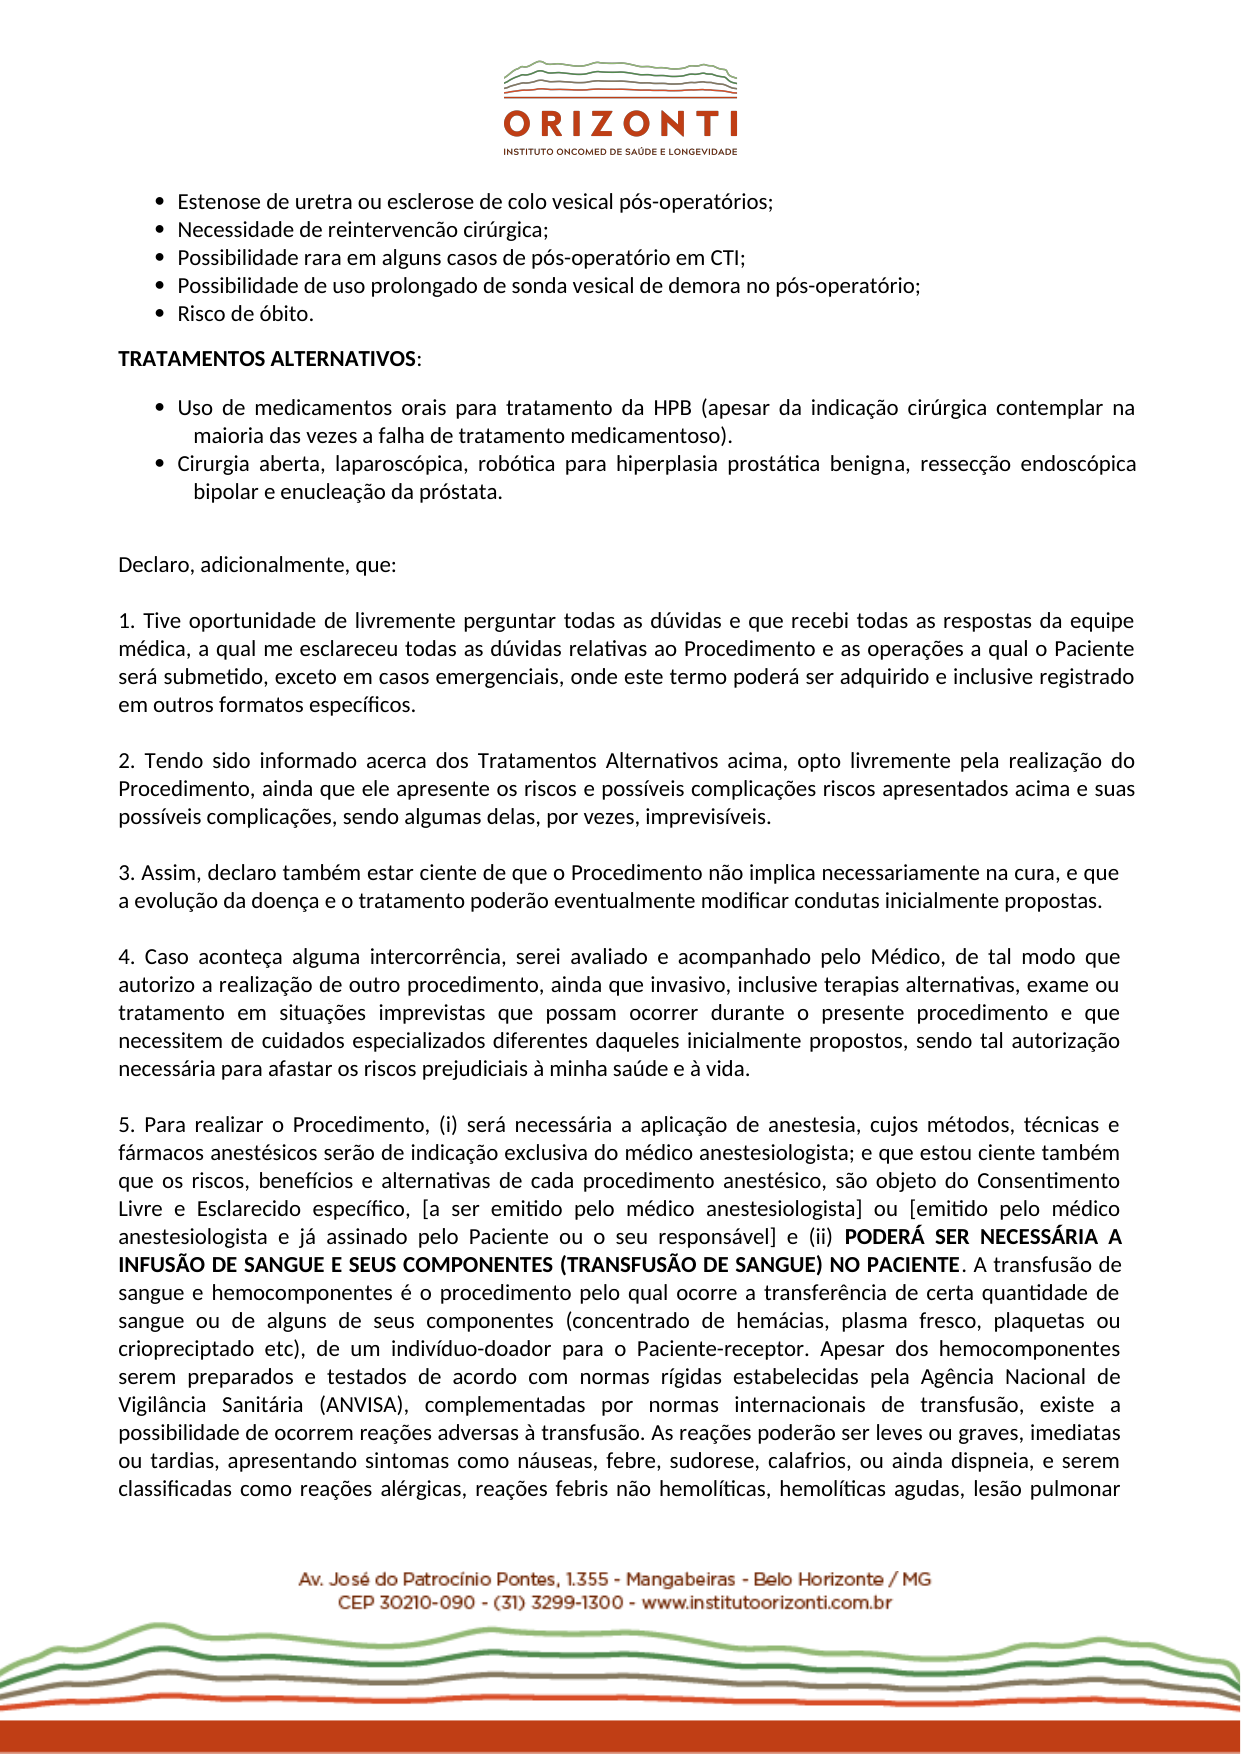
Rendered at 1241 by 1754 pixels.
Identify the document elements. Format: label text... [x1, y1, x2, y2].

text TRATAMENTOS ALTERNATIVOS: [118, 344, 1137, 372]
list 2. Tendo sido informado acerca dos Tratamentos Alternativos acima, opto livremente pela realização do Procedimento, ainda que ele apresente os riscos e possíveis complicações riscos apresentados acima e suas possíveis complicações, sendo algumas delas, por vezes, imprevisíveis. [118, 746, 1137, 830]
picture [0, 1571, 1241, 1754]
list Estenose de uretra ou esclerose de colo vesical pós-operatórios; [156, 187, 1107, 215]
text Declaro, adicionalmente, que: [118, 550, 1137, 578]
list Risco de óbito. [156, 299, 1107, 327]
list Cirurgia aberta, laparoscópica, robótica para hiperplasia prostática benigna, ressecção endoscópica bipolar e enucleação da próstata. [156, 449, 1137, 505]
list 4. Caso aconteça alguma intercorrência, serei avaliado e acompanhado pelo Médico, de tal modo que autorizo a realização de outro procedimento, ainda que invasivo, inclusive terapias alternativas, exame ou tratamento em situações imprevistas que possam ocorrer durante o presente procedimento e que necessitem de cuidados especializados diferentes daqueles inicialmente propostos, sendo tal autorização necessária para afastar os riscos prejudiciais à minha saúde e à vida. [118, 942, 1122, 1082]
list Uso de medicamentos orais para tratamento da HPB (apesar da indicação cirúrgica contemplar na maioria das vezes a falha de tratamento medicamentoso). [156, 393, 1137, 449]
picture [500, 53, 740, 160]
list 3. Assim, declaro também estar ciente de que o Procedimento não implica necessariamente na cura, e que a evolução da doença e o tratamento poderão eventualmente modificar condutas inicialmente propostas. [118, 858, 1122, 914]
list Possibilidade de uso prolongado de sonda vesical de demora no pós-operatório; [156, 271, 1107, 299]
list Possibilidade rara em alguns casos de pós-operatório em CTI; [156, 243, 1107, 271]
list 1. Tive oportunidade de livremente perguntar todas as dúvidas e que recebi todas as respostas da equipe médica, a qual me esclareceu todas as dúvidas relativas ao Procedimento e as operações a qual o Paciente será submetido, exceto em casos emergenciais, onde este termo poderá ser adquirido e inclusive registrado em outros formatos específicos. [118, 606, 1137, 718]
list Necessidade de reintervencão cirúrgica; [156, 215, 1107, 243]
